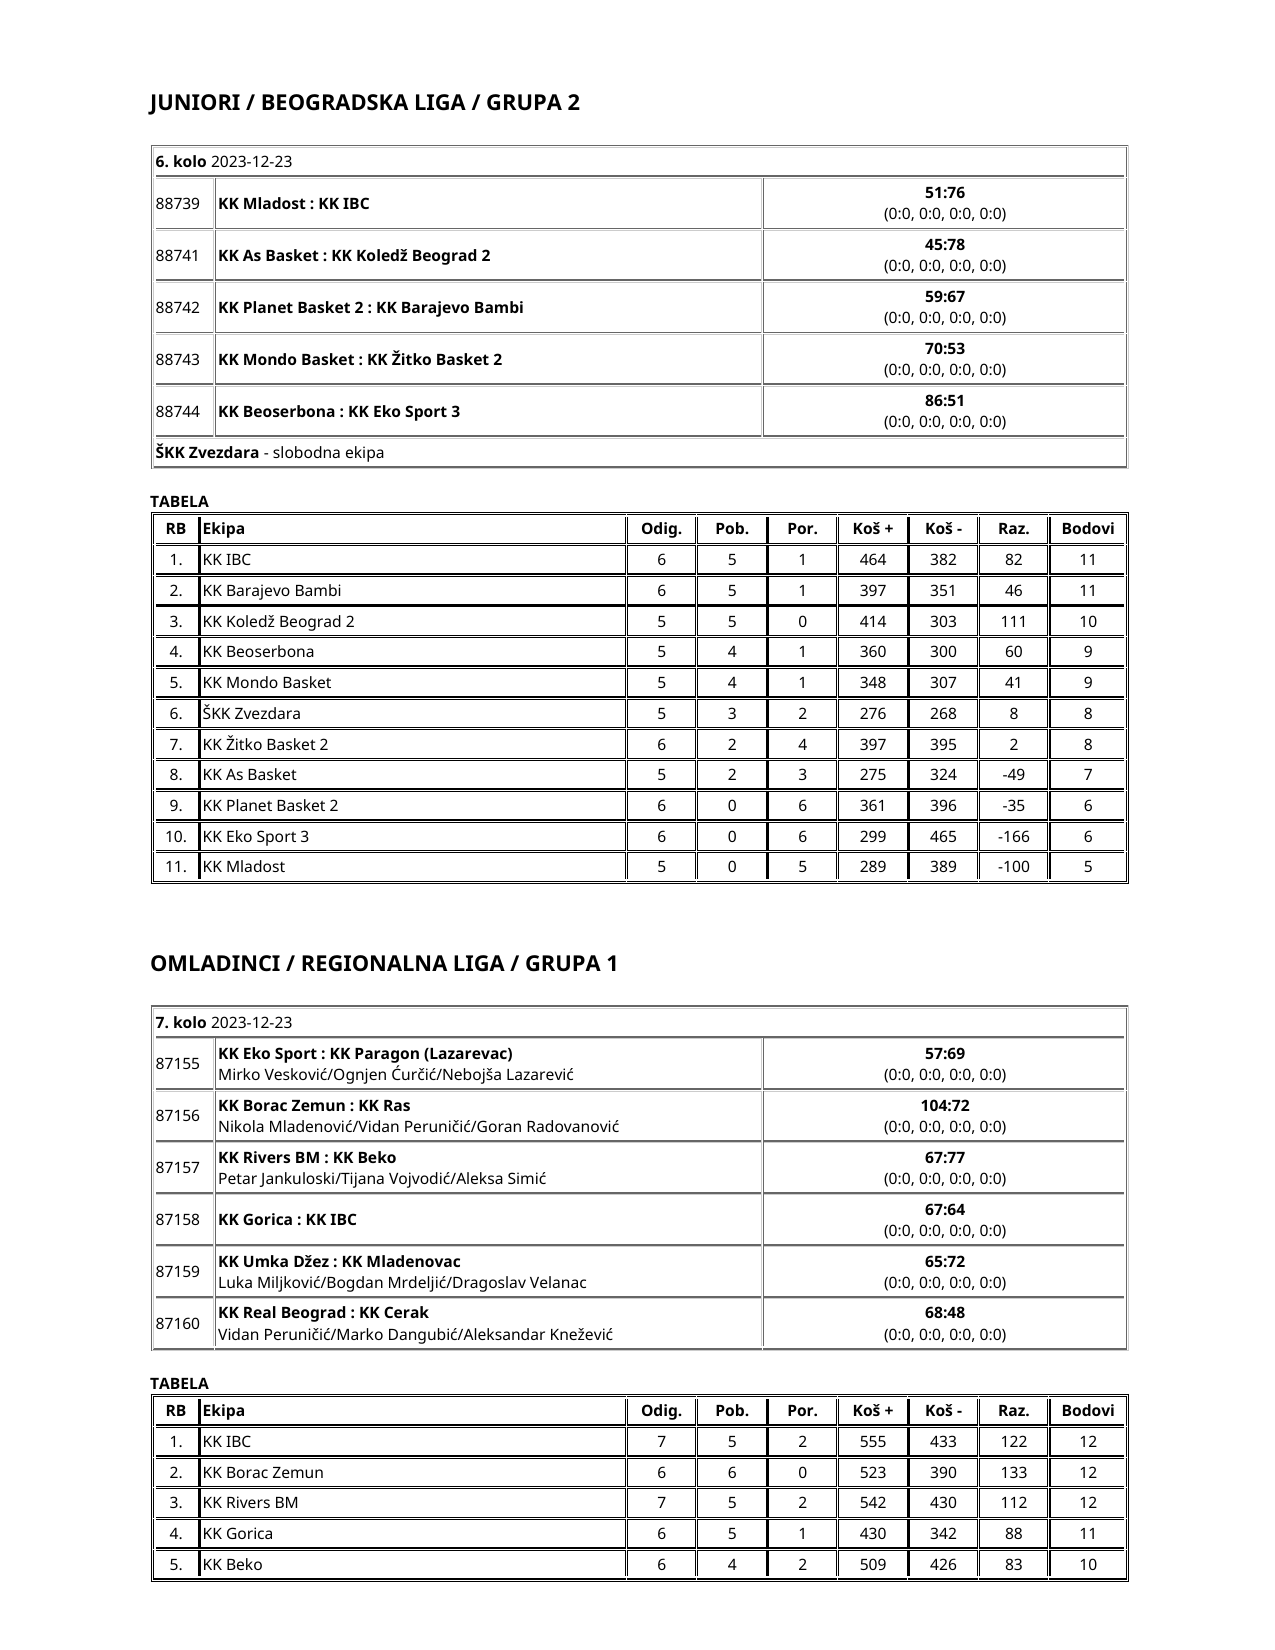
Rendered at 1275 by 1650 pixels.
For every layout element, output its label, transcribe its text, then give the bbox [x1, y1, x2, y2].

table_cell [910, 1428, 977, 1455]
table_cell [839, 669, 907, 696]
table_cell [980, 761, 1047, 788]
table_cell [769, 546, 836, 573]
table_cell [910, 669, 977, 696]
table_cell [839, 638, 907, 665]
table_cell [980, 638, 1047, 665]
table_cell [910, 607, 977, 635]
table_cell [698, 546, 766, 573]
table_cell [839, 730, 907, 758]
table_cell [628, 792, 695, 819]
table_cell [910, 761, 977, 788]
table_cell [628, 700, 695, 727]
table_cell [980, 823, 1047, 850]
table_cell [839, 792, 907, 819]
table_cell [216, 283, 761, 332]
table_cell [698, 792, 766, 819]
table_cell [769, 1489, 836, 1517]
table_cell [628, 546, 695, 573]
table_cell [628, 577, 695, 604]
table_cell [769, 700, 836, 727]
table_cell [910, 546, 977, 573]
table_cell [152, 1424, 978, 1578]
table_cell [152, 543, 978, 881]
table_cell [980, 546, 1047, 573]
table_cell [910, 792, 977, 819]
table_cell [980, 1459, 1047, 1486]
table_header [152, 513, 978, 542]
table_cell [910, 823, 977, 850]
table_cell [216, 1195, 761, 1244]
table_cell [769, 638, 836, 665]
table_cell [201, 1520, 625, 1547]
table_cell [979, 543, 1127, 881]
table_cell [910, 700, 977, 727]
text TABELA [150, 469, 1125, 512]
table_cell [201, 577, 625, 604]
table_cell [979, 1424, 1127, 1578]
text JUNIORI / BEOGRADSKA LIGA / GRUPA 2 [150, 44, 1125, 145]
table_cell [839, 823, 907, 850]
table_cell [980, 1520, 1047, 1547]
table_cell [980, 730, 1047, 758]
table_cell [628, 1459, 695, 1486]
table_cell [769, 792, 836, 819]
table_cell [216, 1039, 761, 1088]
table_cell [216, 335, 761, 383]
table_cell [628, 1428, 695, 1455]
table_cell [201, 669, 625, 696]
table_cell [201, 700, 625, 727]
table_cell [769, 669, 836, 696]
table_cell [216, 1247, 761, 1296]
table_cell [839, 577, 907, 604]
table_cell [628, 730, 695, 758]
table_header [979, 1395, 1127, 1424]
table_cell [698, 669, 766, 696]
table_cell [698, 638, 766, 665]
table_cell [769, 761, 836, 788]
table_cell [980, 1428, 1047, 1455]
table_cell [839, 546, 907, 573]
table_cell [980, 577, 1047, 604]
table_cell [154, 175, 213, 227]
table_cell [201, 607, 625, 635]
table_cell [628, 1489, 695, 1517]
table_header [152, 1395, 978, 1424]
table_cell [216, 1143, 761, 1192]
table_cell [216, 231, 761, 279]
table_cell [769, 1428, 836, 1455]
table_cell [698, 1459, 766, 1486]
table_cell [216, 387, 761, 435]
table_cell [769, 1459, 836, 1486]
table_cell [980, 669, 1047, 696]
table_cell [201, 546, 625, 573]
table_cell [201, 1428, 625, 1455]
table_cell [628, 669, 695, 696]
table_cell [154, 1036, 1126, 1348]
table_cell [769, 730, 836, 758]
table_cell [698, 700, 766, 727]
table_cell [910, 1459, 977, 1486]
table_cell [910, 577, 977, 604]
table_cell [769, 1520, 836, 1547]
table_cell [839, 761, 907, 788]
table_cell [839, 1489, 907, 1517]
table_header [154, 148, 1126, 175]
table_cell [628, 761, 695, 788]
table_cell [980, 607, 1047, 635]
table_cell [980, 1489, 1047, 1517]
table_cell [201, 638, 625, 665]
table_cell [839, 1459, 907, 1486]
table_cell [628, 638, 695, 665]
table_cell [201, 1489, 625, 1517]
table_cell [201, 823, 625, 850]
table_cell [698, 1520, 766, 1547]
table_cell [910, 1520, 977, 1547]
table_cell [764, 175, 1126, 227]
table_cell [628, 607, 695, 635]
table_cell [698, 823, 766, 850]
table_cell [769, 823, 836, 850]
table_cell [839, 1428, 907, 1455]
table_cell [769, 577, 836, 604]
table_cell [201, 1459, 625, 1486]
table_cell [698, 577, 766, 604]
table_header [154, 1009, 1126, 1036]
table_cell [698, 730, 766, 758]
text OMLADINCI / REGIONALNA LIGA / GRUPA 1 [150, 884, 1125, 1005]
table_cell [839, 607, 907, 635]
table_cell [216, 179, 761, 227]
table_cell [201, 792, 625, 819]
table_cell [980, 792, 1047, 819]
text TABELA [150, 1351, 1125, 1394]
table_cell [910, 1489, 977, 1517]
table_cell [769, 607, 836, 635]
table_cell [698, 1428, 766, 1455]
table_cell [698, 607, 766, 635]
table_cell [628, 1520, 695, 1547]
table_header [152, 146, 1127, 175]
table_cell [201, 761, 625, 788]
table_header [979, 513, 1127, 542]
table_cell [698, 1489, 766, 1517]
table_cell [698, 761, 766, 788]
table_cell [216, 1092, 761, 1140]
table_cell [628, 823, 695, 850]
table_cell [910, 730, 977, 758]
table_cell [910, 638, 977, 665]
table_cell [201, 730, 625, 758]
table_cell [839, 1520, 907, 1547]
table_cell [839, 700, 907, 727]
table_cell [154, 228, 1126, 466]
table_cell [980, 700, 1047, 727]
